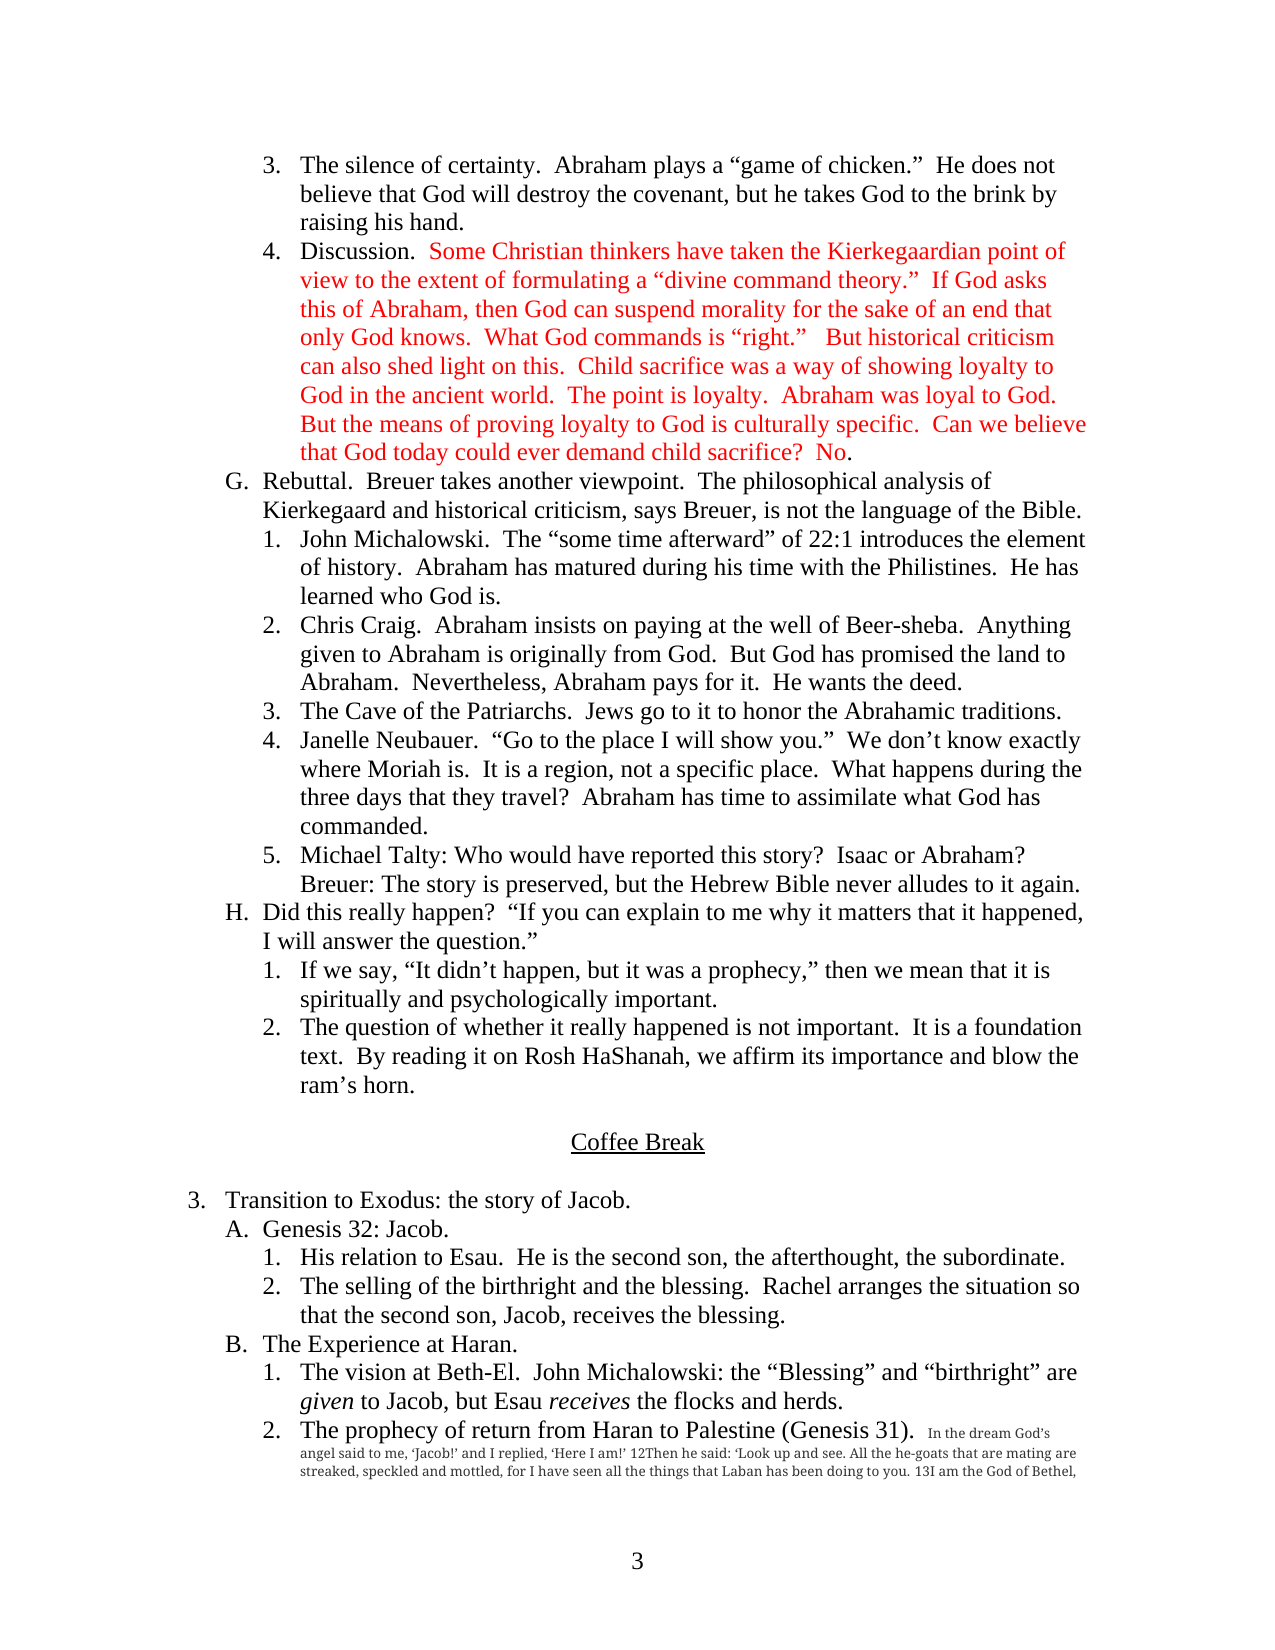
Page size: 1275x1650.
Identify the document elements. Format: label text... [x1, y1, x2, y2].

list Michael Talty: Who would have reported this story? Isaac or Abraham? Breuer: The story is preserved, but the Hebrew Bible never alludes to it again. [262, 840, 1087, 897]
list The vision at Beth-El. John Michalowski: the “Blessing” and “birthright” are given to Jacob, but Esau receives the flocks and herds. [262, 1357, 1087, 1415]
list If we say, “It didn’t happen, but it was a prophecy,” then we mean that it is spiritually and psychologically important. [262, 955, 1087, 1012]
list Did this really happen? “If you can explain to me why it matters that it happened, I will answer the question.” [225, 897, 1087, 955]
list Genesis 32: Jacob. [225, 1214, 1087, 1242]
list Chris Craig. Abraham insists on paying at the well of Beer-sheba. Anything given to Abraham is originally from God. But God has promised the land to Abraham. Nevertheless, Abraham pays for it. He wants the deed. [262, 610, 1087, 696]
list The Cave of the Patriarchs. Jews go to it to honor the Abrahamic traditions. [262, 696, 1087, 725]
list His relation to Esau. He is the second son, the afterthought, the subordinate. [262, 1242, 1087, 1271]
list The selling of the birthright and the blessing. Rachel arranges the situation so that the second son, Jacob, receives the blessing. [262, 1271, 1087, 1329]
text Coffee Break [187, 1127, 1087, 1156]
list Discussion. Some Christian thinkers have taken the Kierkegaardian point of view to the extent of formulating a “divine command theory.” If God asks this of Abraham, then God can suspend morality for the sake of an end that only God knows. What God commands is “right.” But historical criticism can also shed light on this. Child sacrifice was a way of showing loyalty to God in the ancient world. The point is loyalty. Abraham was loyal to God. But the means of proving loyalty to God is culturally specific. Can we believe that God today could ever demand child sacrifice? No. [262, 236, 1087, 466]
list Janelle Neubauer. “Go to the place I will show you.” We don’t know exactly where Moriah is. It is a region, not a specific place. What happens during the three days that they travel? Abraham has time to assimilate what God has commanded. [262, 725, 1087, 840]
list Rebuttal. Breuer takes another viewpoint. The philosophical analysis of Kierkegaard and historical criticism, says Breuer, is not the language of the Bible. [225, 466, 1087, 524]
list The question of whether it really happened is not important. It is a foundation text. By reading it on Rosh HaShanah, we affirm its importance and blow the ram’s horn. [262, 1012, 1087, 1099]
list The silence of certainty. Abraham plays a “game of chicken.” He does not believe that God will destroy the covenant, but he takes God to the brink by raising his hand. [262, 150, 1087, 236]
list Transition to Exodus: the story of Jacob. [187, 1185, 1087, 1214]
list The Experience at Haran. [225, 1329, 1087, 1357]
list John Michalowski. The “some time afterward” of 22:1 introduces the element of history. Abraham has matured during his time with the Philistines. He has learned who God is. [262, 524, 1087, 610]
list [262, 1415, 1087, 1481]
